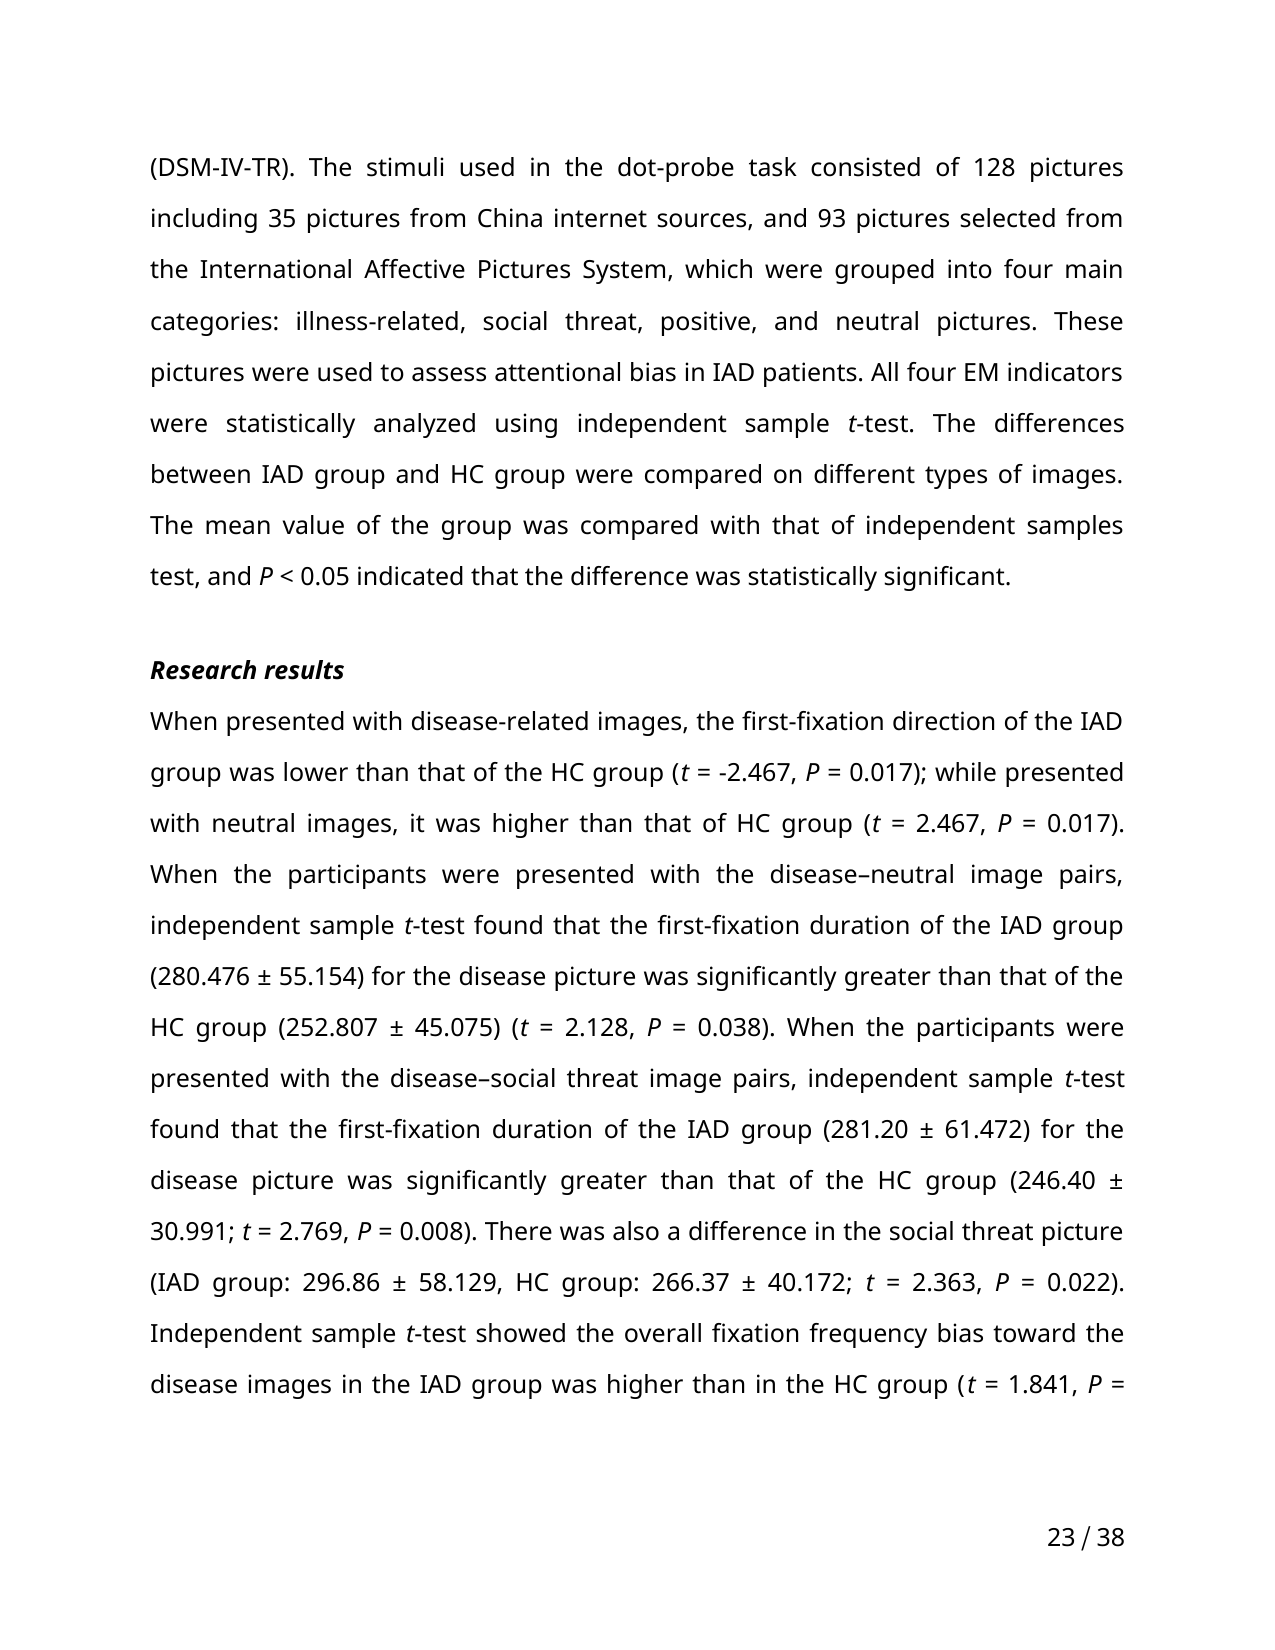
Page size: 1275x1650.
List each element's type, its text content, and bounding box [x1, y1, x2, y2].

text Research results [150, 652, 1125, 687]
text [150, 703, 1125, 1401]
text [150, 150, 1125, 592]
